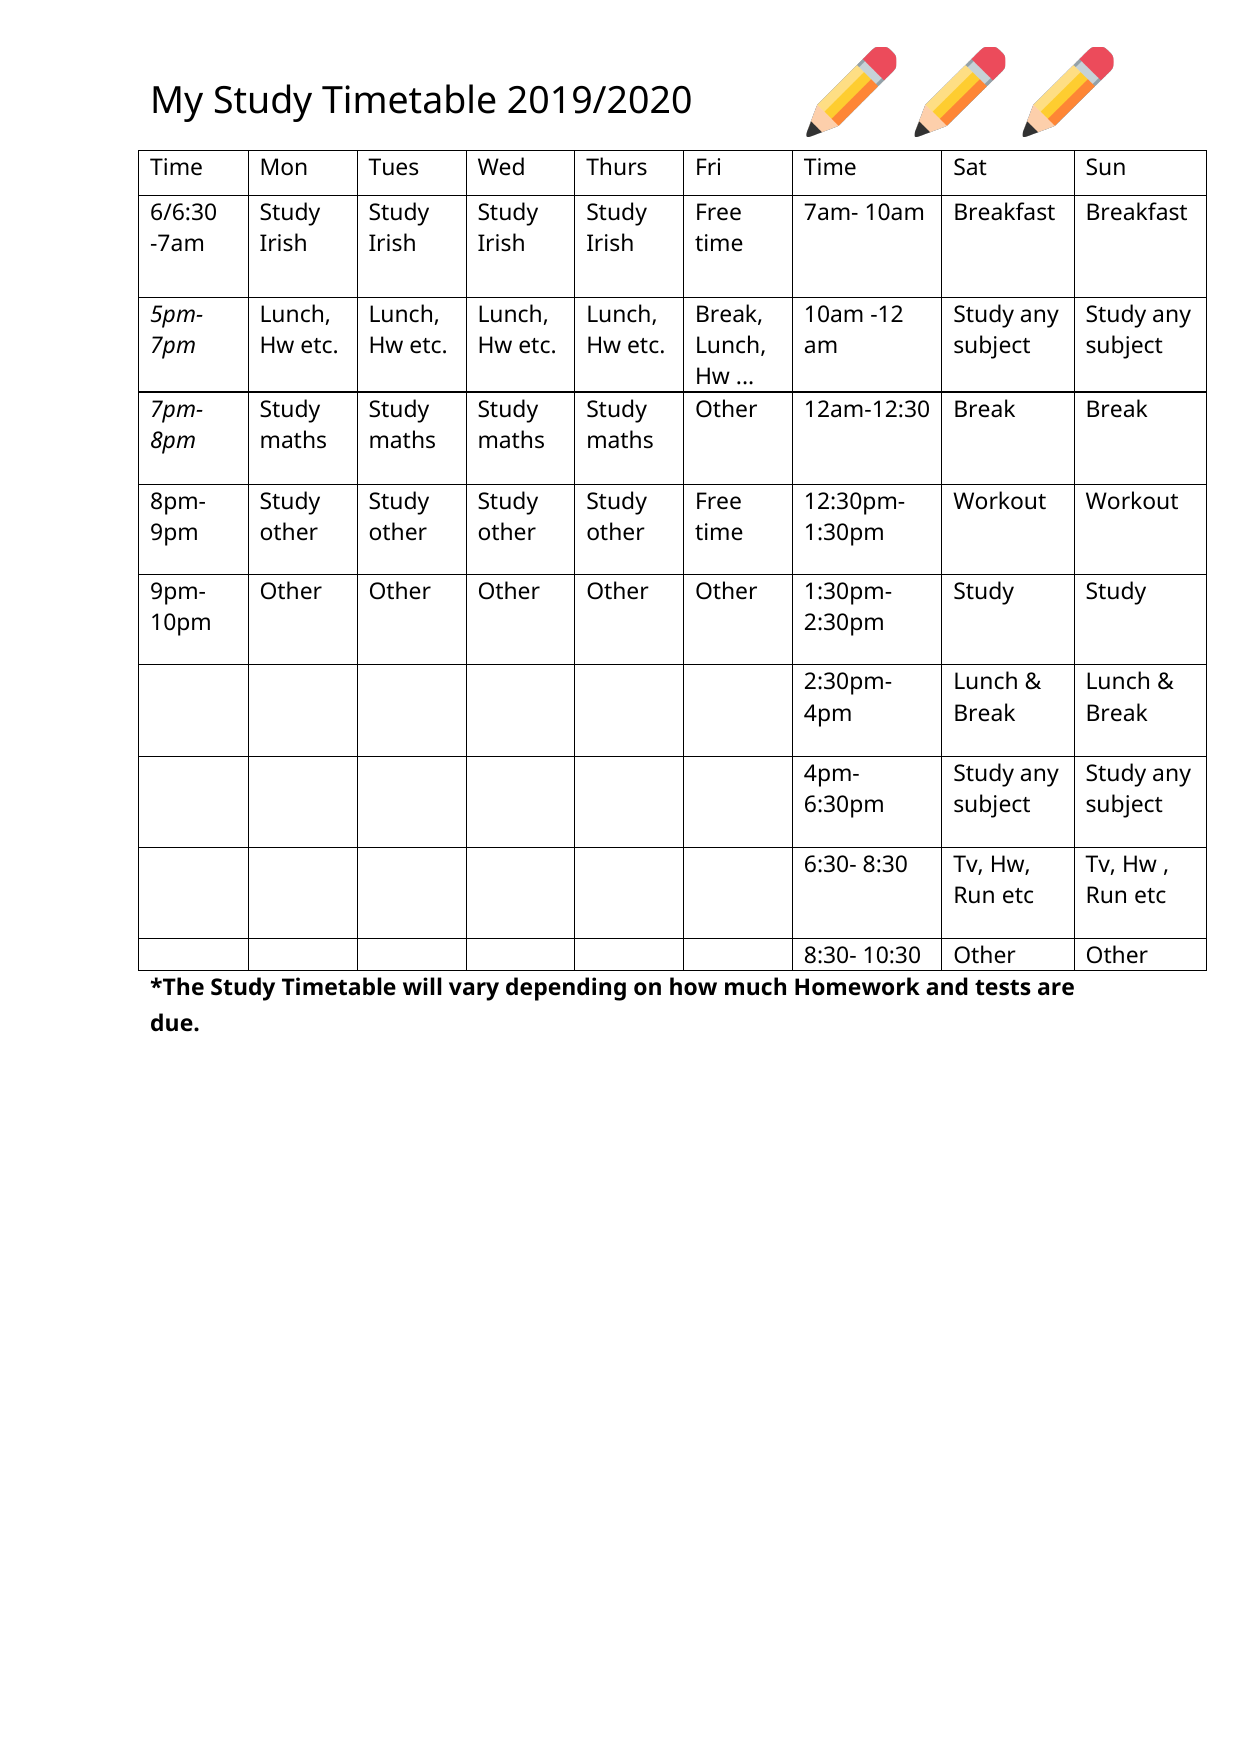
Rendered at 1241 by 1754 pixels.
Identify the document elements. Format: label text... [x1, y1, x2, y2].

table_cell [467, 665, 574, 756]
table_cell Study Irish [249, 196, 357, 297]
table_cell Other [467, 575, 574, 664]
table_cell Study Irish [358, 196, 466, 297]
table_cell [684, 665, 792, 756]
table_cell Study Irish [467, 196, 574, 297]
table_cell 4pm-6:30pm [793, 757, 941, 847]
table_header Sun [1075, 151, 1206, 195]
table_cell [575, 939, 683, 970]
picture [1022, 47, 1114, 137]
table_cell Study maths [575, 393, 683, 484]
table_cell Other [249, 575, 357, 664]
table_cell Study other [249, 485, 357, 574]
table_cell 9pm-10pm [139, 575, 248, 664]
table_cell [249, 848, 357, 938]
table_cell [575, 665, 683, 756]
table_cell Lunch, Hw etc. [249, 298, 357, 391]
table_cell [684, 757, 792, 847]
table_cell Study other [467, 485, 574, 574]
table_cell Tv, Hw, Run etc [942, 848, 1074, 938]
table_header Sat [942, 151, 1074, 195]
table_cell 12:30pm-1:30pm [793, 485, 941, 574]
table_cell Study any subject [942, 298, 1074, 391]
table_cell [467, 757, 574, 847]
table_cell [249, 757, 357, 847]
table_cell Lunch, Hw etc. [575, 298, 683, 391]
table_cell 5pm-7pm [139, 298, 248, 391]
table_cell Free time [684, 196, 792, 297]
table_cell Lunch, Hw etc. [467, 298, 574, 391]
table_cell [467, 939, 574, 970]
table_cell Study other [358, 485, 466, 574]
table_cell 8pm-9pm [139, 485, 248, 574]
table_cell Lunch & Break [942, 665, 1074, 756]
table_header Mon [249, 151, 357, 195]
table_cell Other [358, 575, 466, 664]
table_cell Study any subject [1075, 298, 1206, 391]
table_cell [358, 665, 466, 756]
table_cell [139, 665, 248, 756]
table_header Thurs [575, 151, 683, 195]
table_cell 1:30pm-2:30pm [793, 575, 941, 664]
table_cell [139, 848, 248, 938]
table_cell [684, 848, 792, 938]
table_cell Breakfast [942, 196, 1074, 297]
table_cell Workout [942, 485, 1074, 574]
table_cell 10am -12 am [793, 298, 941, 391]
table_cell Study Irish [575, 196, 683, 297]
table_cell [358, 757, 466, 847]
table_cell Other [684, 575, 792, 664]
table_header Tues [358, 151, 466, 195]
table_cell 6/6:30 -7am [139, 196, 248, 297]
table_cell [467, 848, 574, 938]
table_cell Break [942, 393, 1074, 484]
table_cell Other [575, 575, 683, 664]
table_cell [139, 757, 248, 847]
table_cell Lunch & Break [1075, 665, 1206, 756]
table_cell Study any subject [942, 757, 1074, 847]
table_cell Workout [1075, 485, 1206, 574]
table_cell [575, 757, 683, 847]
table_cell 12am-12:30 [793, 393, 941, 484]
table_cell [358, 939, 466, 970]
table_cell Study other [575, 485, 683, 574]
table_cell 7am- 10am [793, 196, 941, 297]
table_header Time [793, 151, 941, 195]
table_header Time [139, 151, 248, 195]
table_cell Breakfast [1075, 196, 1206, 297]
picture [806, 47, 897, 137]
table_cell Lunch, Hw etc. [358, 298, 466, 391]
table_header Wed [467, 151, 574, 195]
table_cell [575, 848, 683, 938]
table_cell Break, Lunch, Hw ... [684, 298, 792, 391]
table_cell Other [1075, 939, 1206, 970]
table_cell [139, 939, 248, 970]
table_cell 2:30pm-4pm [793, 665, 941, 756]
table_cell Tv, Hw , Run etc [1075, 848, 1206, 938]
table_cell Study maths [467, 393, 574, 484]
table_cell Free time [684, 485, 792, 574]
table_cell Study any subject [1075, 757, 1206, 847]
table_cell [684, 939, 792, 970]
table_cell Other [942, 939, 1074, 970]
table_cell 6:30- 8:30 [793, 848, 941, 938]
table_cell Study [1075, 575, 1206, 664]
text *The Study Timetable will vary depending on how much Homework and tests are due. [150, 971, 1090, 1038]
table_cell [249, 939, 357, 970]
table_cell 8:30- 10:30 [793, 939, 941, 970]
table_header Fri [684, 151, 792, 195]
table_cell Other [684, 393, 792, 484]
table_cell Study maths [358, 393, 466, 484]
table_cell [249, 665, 357, 756]
table_cell Study maths [249, 393, 357, 484]
picture [914, 47, 1006, 137]
table_cell [358, 848, 466, 938]
table_cell 7pm-8pm [139, 393, 248, 484]
table_cell Break [1075, 393, 1206, 484]
table_cell Study [942, 575, 1074, 664]
